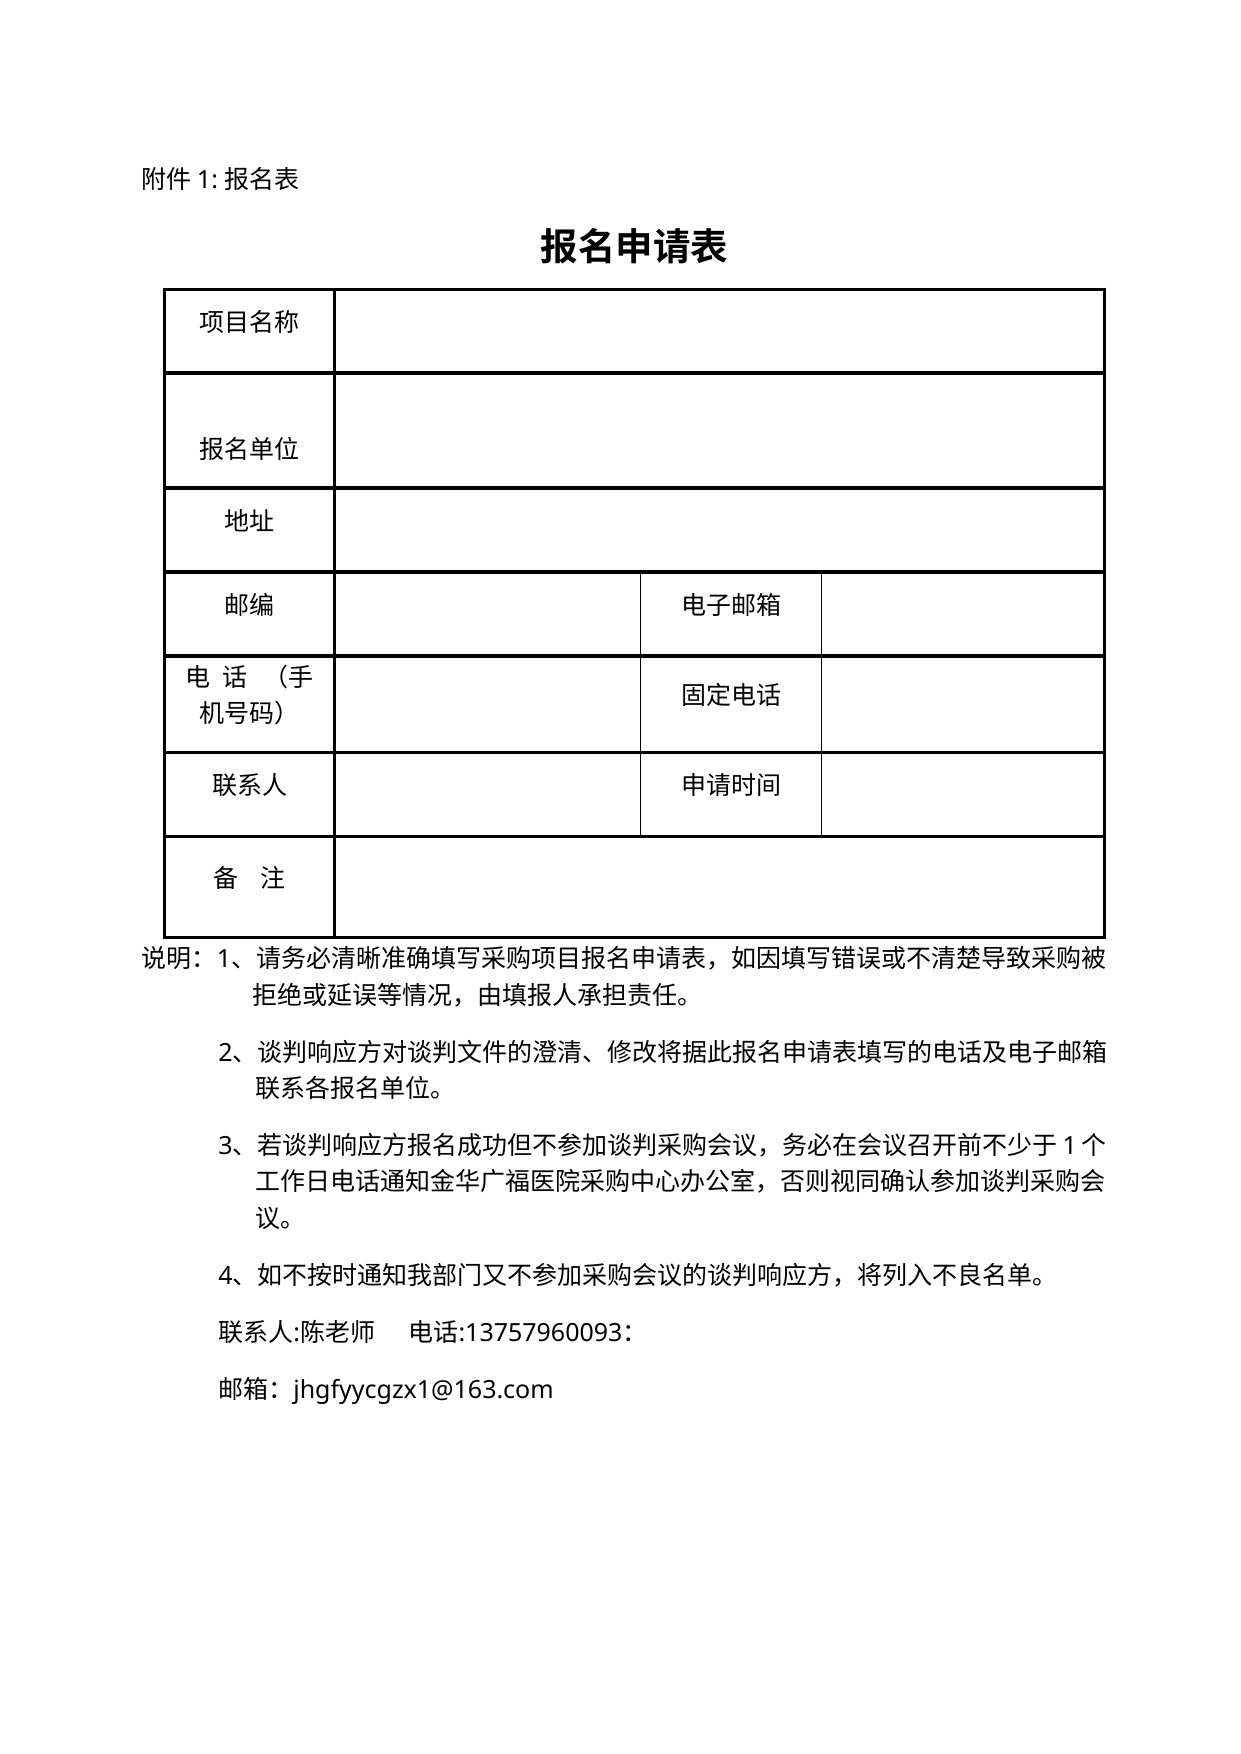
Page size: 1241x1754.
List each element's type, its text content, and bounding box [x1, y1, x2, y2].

table_header [336, 291, 1103, 371]
text 4、如不按时通知我部门又不参加采购会议的谈判响应方，将列入不良名单。 [218, 1255, 1127, 1291]
table_cell [336, 490, 1103, 570]
table_cell [822, 658, 1103, 751]
text 3、若谈判响应方报名成功但不参加谈判采购会议，务必在会议召开前不少于1个工作日电话通知金华广福医院采购中心办公室，否则视同确认参加谈判采购会议。 [218, 1126, 1127, 1234]
text 2、谈判响应方对谈判文件的澄清、修改将据此报名申请表填写的电话及电子邮箱联系各报名单位。 [218, 1032, 1127, 1105]
table_cell 申请时间 [641, 754, 821, 835]
table_cell [336, 658, 640, 751]
text 邮箱：jhgfyycgzx1@163.com [218, 1369, 1127, 1406]
table_cell [822, 574, 1103, 654]
table_cell 邮编 [166, 574, 333, 654]
table_cell 电 话 （手机号码） [166, 658, 333, 751]
table_cell 报名单位 [166, 375, 333, 486]
text 附件1: 报名表 [142, 162, 1127, 196]
table_cell [336, 838, 1103, 936]
table_cell [336, 574, 640, 654]
table_cell 联系人 [166, 754, 333, 835]
table_cell [822, 754, 1103, 835]
table_cell [336, 754, 640, 835]
text 报名申请表 [142, 217, 1127, 271]
table_cell 电子邮箱 [641, 574, 821, 654]
text 说明：1、请务必清晰准确填写采购项目报名申请表，如因填写错误或不清楚导致采购被拒绝或延误等情况，由填报人承担责任。 [142, 939, 1127, 1011]
table_cell [336, 375, 1103, 486]
table_cell 固定电话 [641, 658, 821, 751]
table_header 项目名称 [166, 291, 333, 371]
table_cell 地址 [166, 490, 333, 570]
text 联系人:陈老师 电话:13757960093： [218, 1312, 1127, 1348]
table_cell 备 注 [166, 838, 333, 936]
